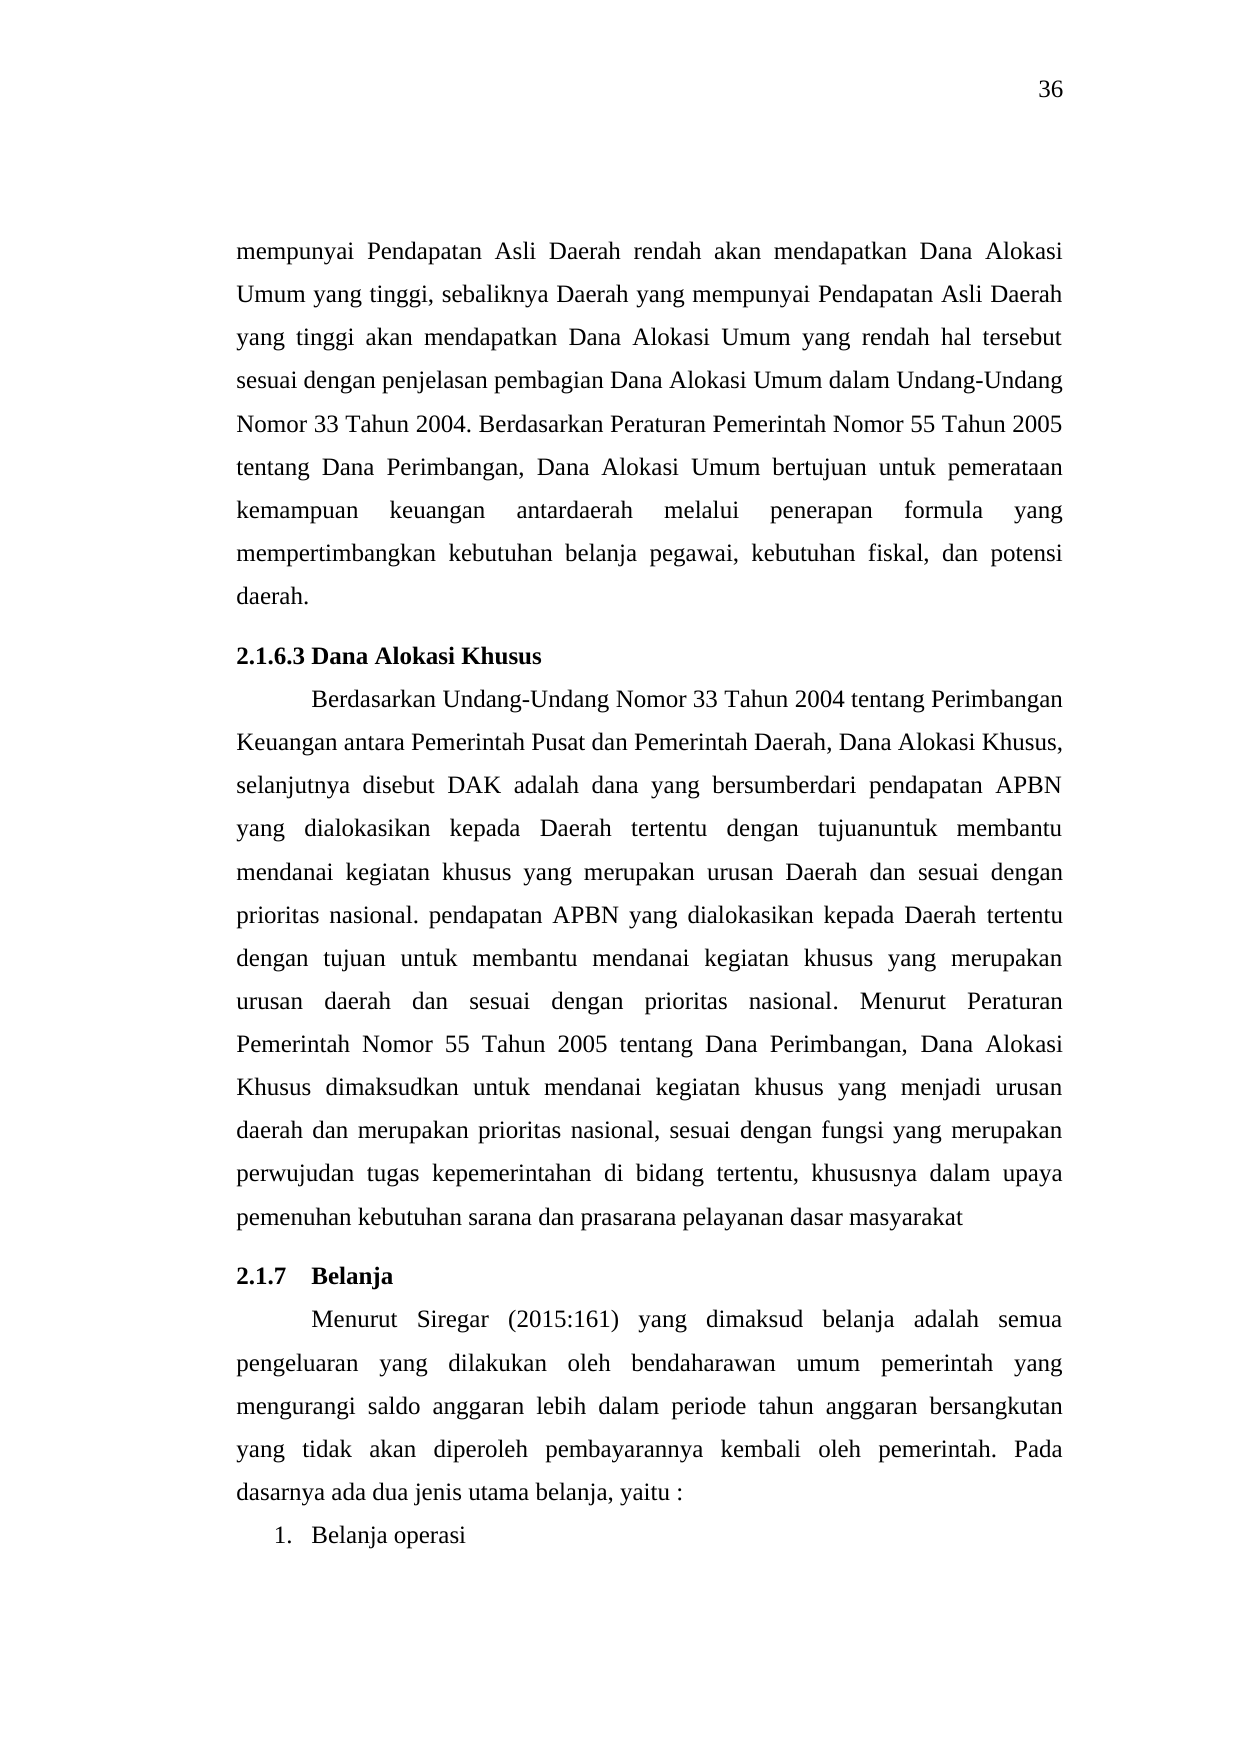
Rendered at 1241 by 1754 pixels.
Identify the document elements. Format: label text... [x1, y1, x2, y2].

text Berdasarkan Undang-Undang Nomor 33 Tahun 2004 tentang Perimbangan Keuangan antara Pemerintah Pusat dan Pemerintah Daerah, Dana Alokasi Khusus, selanjutnya disebut DAK adalah dana yang bersumberdari pendapatan APBN yang dialokasikan kepada Daerah tertentu dengan tujuanuntuk membantu mendanai kegiatan khusus yang merupakan urusan Daerah dan sesuai dengan prioritas nasional. pendapatan APBN yang dialokasikan kepada Daerah tertentu dengan tujuan untuk membantu mendanai kegiatan khusus yang merupakan urusan daerah dan sesuai dengan prioritas nasional. Menurut Peraturan Pemerintah Nomor 55 Tahun 2005 tentang Dana Perimbangan, Dana Alokasi Khusus dimaksudkan untuk mendanai kegiatan khusus yang menjadi urusan daerah dan merupakan prioritas nasional, sesuai dengan fungsi yang merupakan perwujudan tugas kepemerintahan di bidang tertentu, khususnya dalam upaya pemenuhan kebutuhan sarana dan prasarana pelayanan dasar masyarakat [236, 684, 1063, 1230]
text Menurut Siregar (2015:161) yang dimaksud belanja adalah semua pengeluaran yang dilakukan oleh bendaharawan umum pemerintah yang mengurangi saldo anggaran lebih dalam periode tahun anggaran bersangkutan yang tidak akan diperoleh pembayarannya kembali oleh pemerintah. Pada dasarnya ada dua jenis utama belanja, yaitu : [236, 1304, 1063, 1506]
text 2.1.7 Belanja [236, 1261, 1063, 1290]
text 2.1.6.3 Dana Alokasi Khusus [236, 641, 1063, 670]
list Belanja operasi [274, 1520, 1063, 1549]
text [236, 236, 1063, 610]
